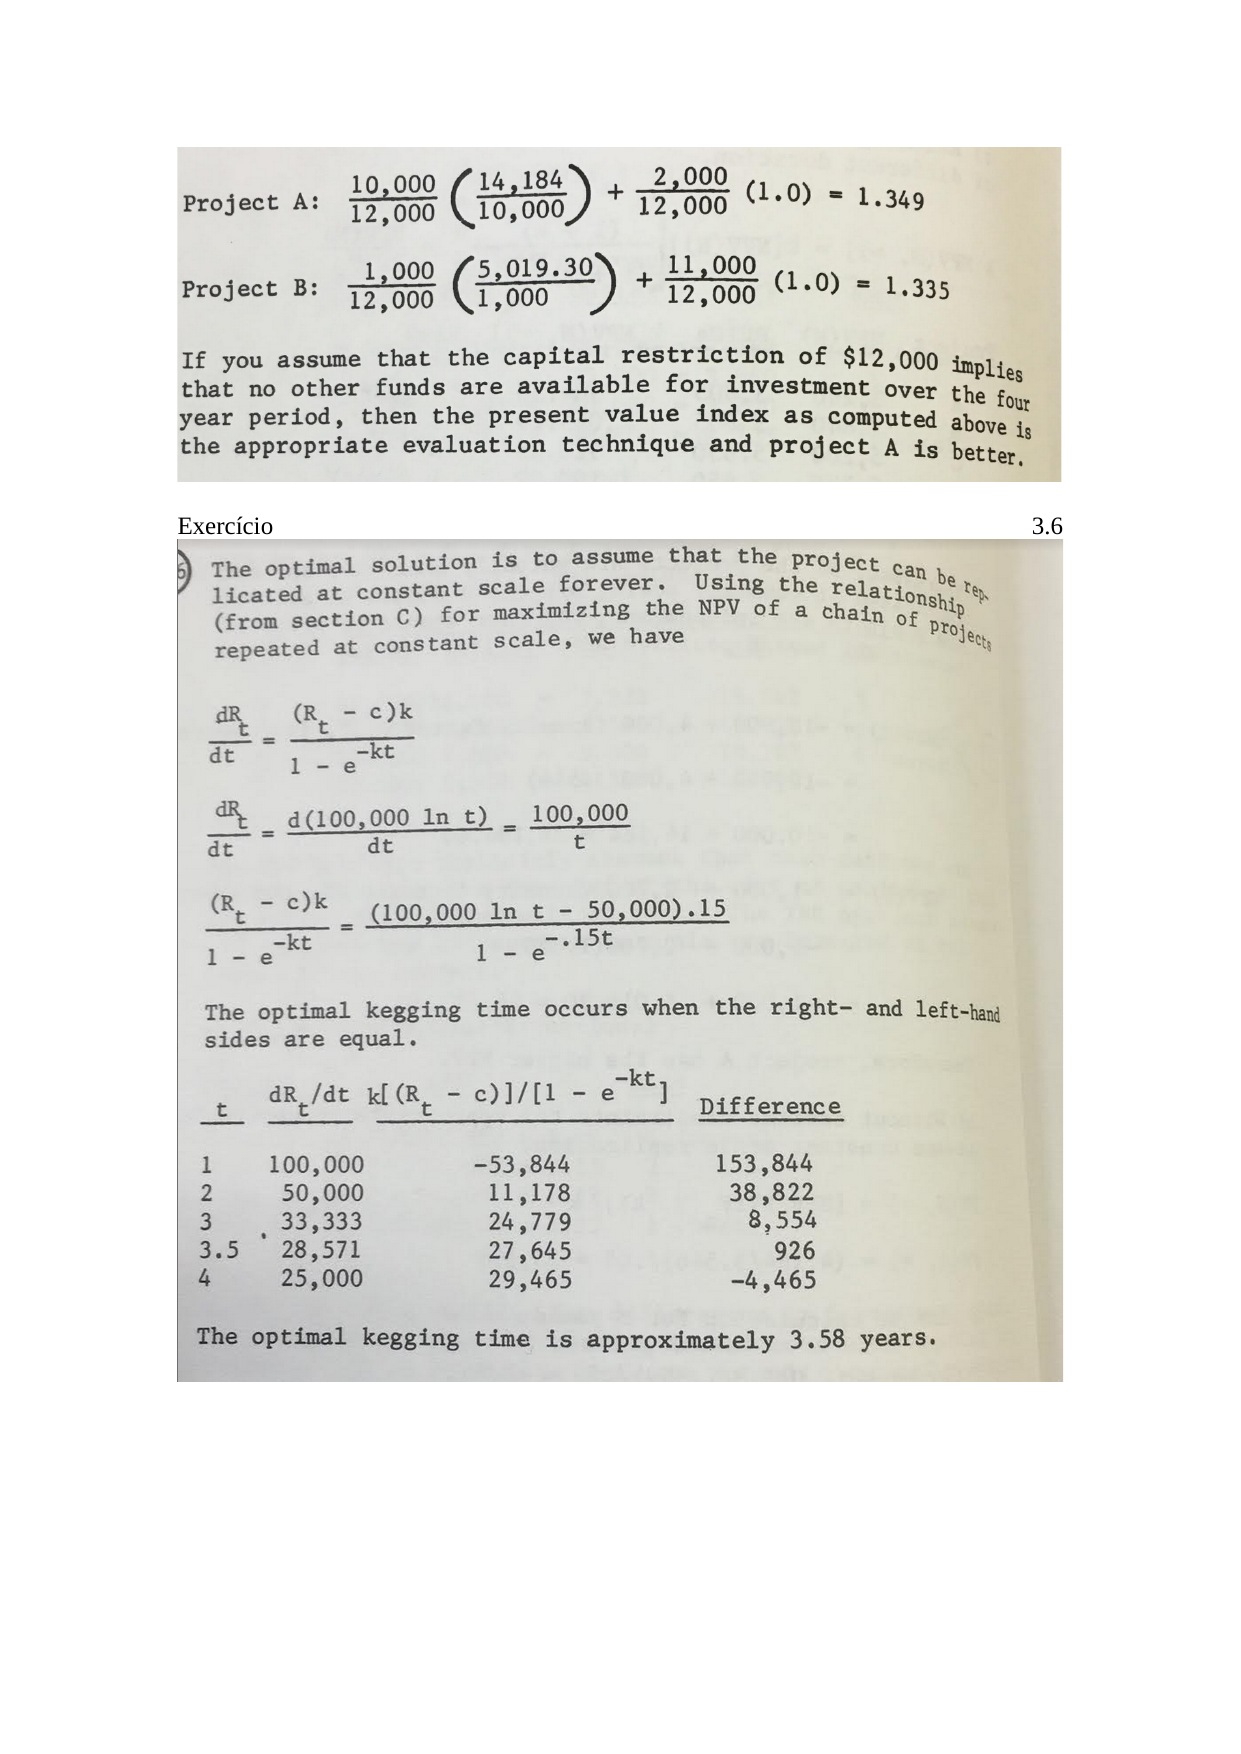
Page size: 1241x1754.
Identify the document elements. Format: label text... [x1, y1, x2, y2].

picture [177, 539, 1064, 1382]
text Exercício 3.6 [177, 511, 1063, 539]
picture [177, 147, 1062, 482]
